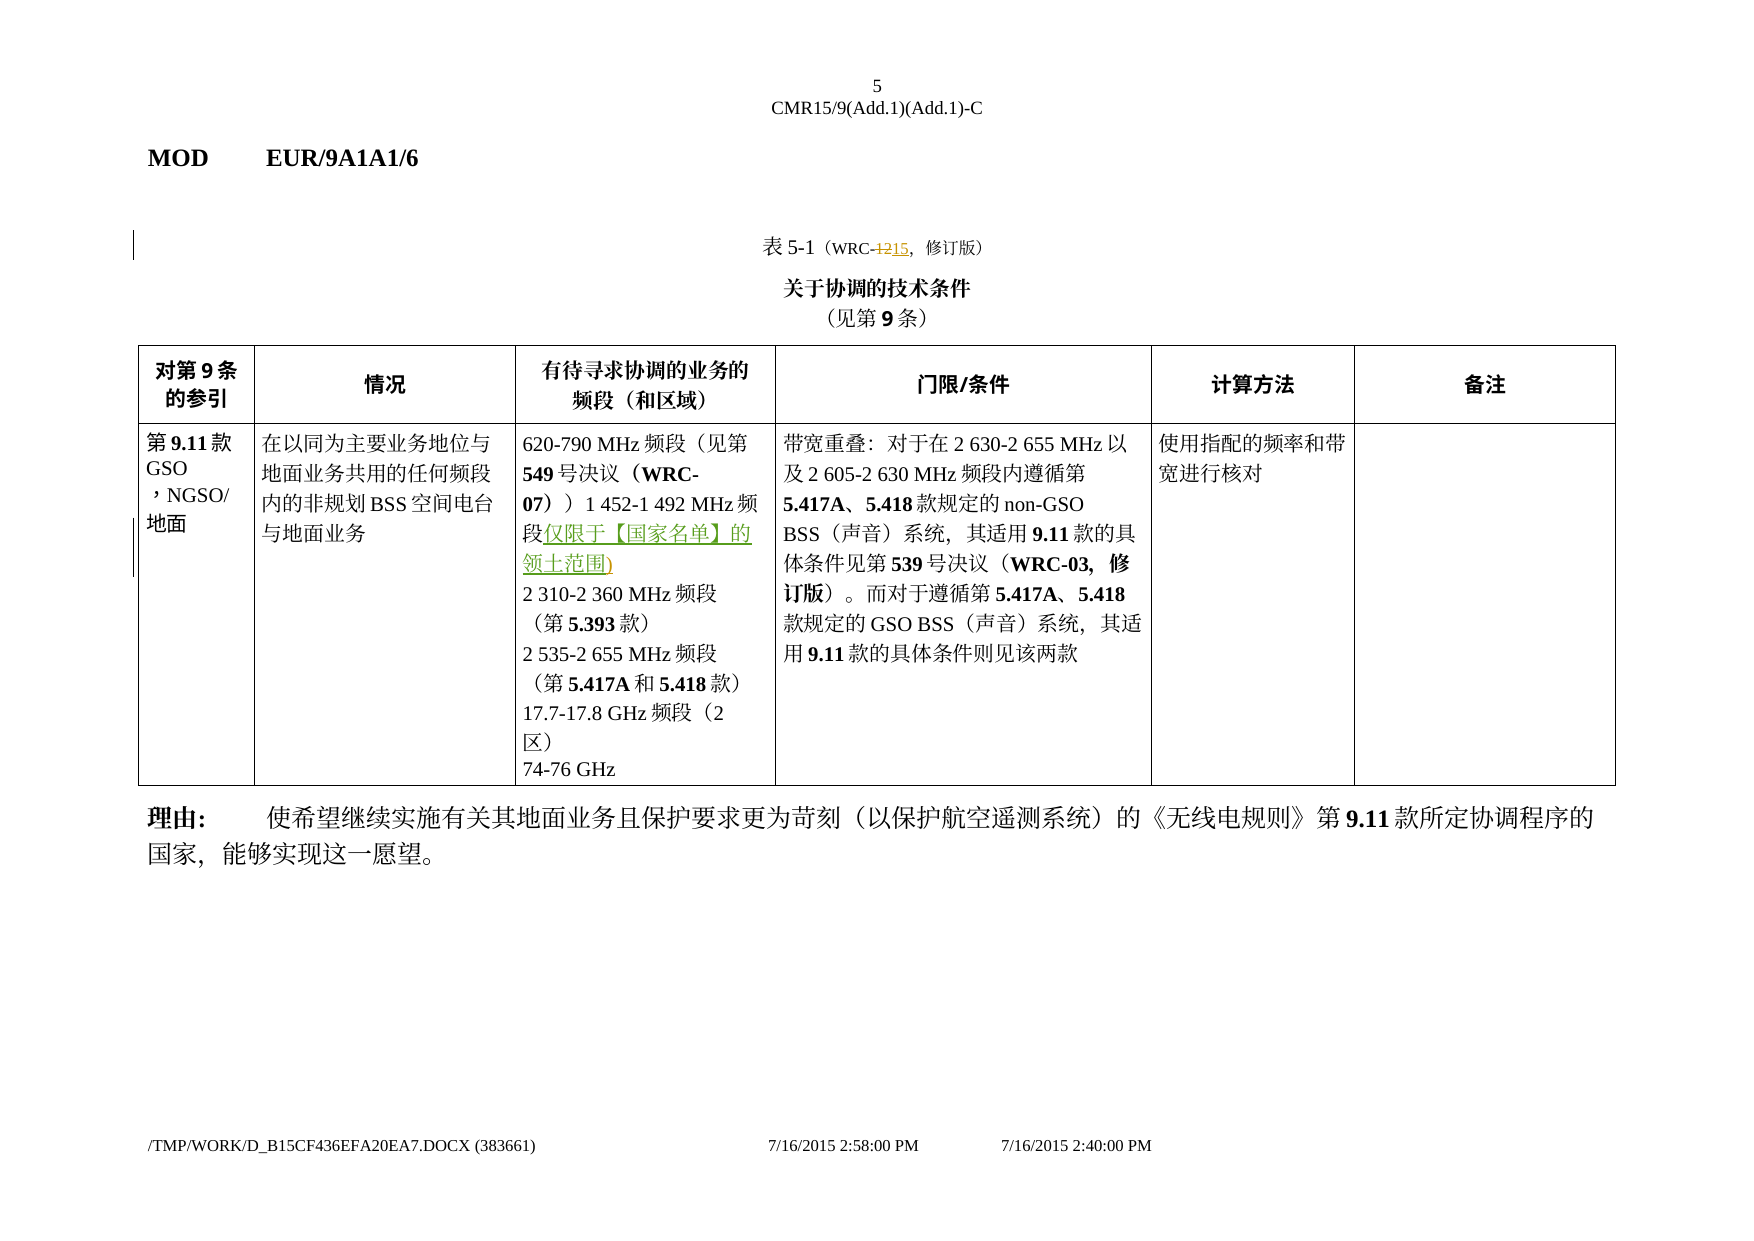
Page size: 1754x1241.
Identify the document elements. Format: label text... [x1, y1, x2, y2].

table_header 情况 [255, 346, 515, 423]
text 理由: 使希望继续实施有关其地面业务且保护要求更为苛刻（以保护航空遥测系统）的《无线电规则》第9.11款所定协调程序的国家，能够实现这一愿望。 [148, 798, 1606, 870]
table_cell 使用指配的频率和带宽进行核对 [1152, 424, 1354, 785]
table_cell [1355, 424, 1615, 785]
text MOD EUR/9A1A1/6 [148, 143, 1606, 172]
title 关于协调的技术条件 （见第9条） [148, 273, 1606, 333]
table_header 对第9条 的参引 [139, 346, 254, 423]
text 表5-1（WRC-，修订版） [148, 230, 1606, 260]
table_header 门限/条件 [776, 346, 1151, 423]
table_cell 620-790 MHz频段（见第549号决议（WRC-07））1 452-1 492 MHz频段 2 310-2 360 MHz频段 （第5.393款） 2 535-2 655 MHz频段 （第5.417A和5.418款） 17.7-17.8 GHz频段（2区） 74-76 GHz [516, 424, 775, 785]
table_cell 在以同为主要业务地位与地面业务共用的任何频段内的非规划BSS空间电台与地面业务 [255, 424, 515, 785]
table_header 计算方法 [1152, 346, 1354, 423]
table_header 备注 [1355, 346, 1615, 423]
table_cell 第9.11款GSO，NGSO/ 地面 [139, 424, 254, 785]
table_header 有待寻求协调的业务的 频段（和区域） [516, 346, 775, 423]
table_cell 带宽重叠：对于在2 630-2 655 MHz以及2 605-2 630 MHz频段内遵循第5.417A、5.418款规定的non-GSO BSS（声音）系统，其适用9.11款的具体条件见第539号决议（WRC-03，修订版）。而对于遵循第5.417A、5.418款规定的GSO BSS（声音）系统，其适用9.11款的具体条件则见该两款 [776, 424, 1151, 785]
